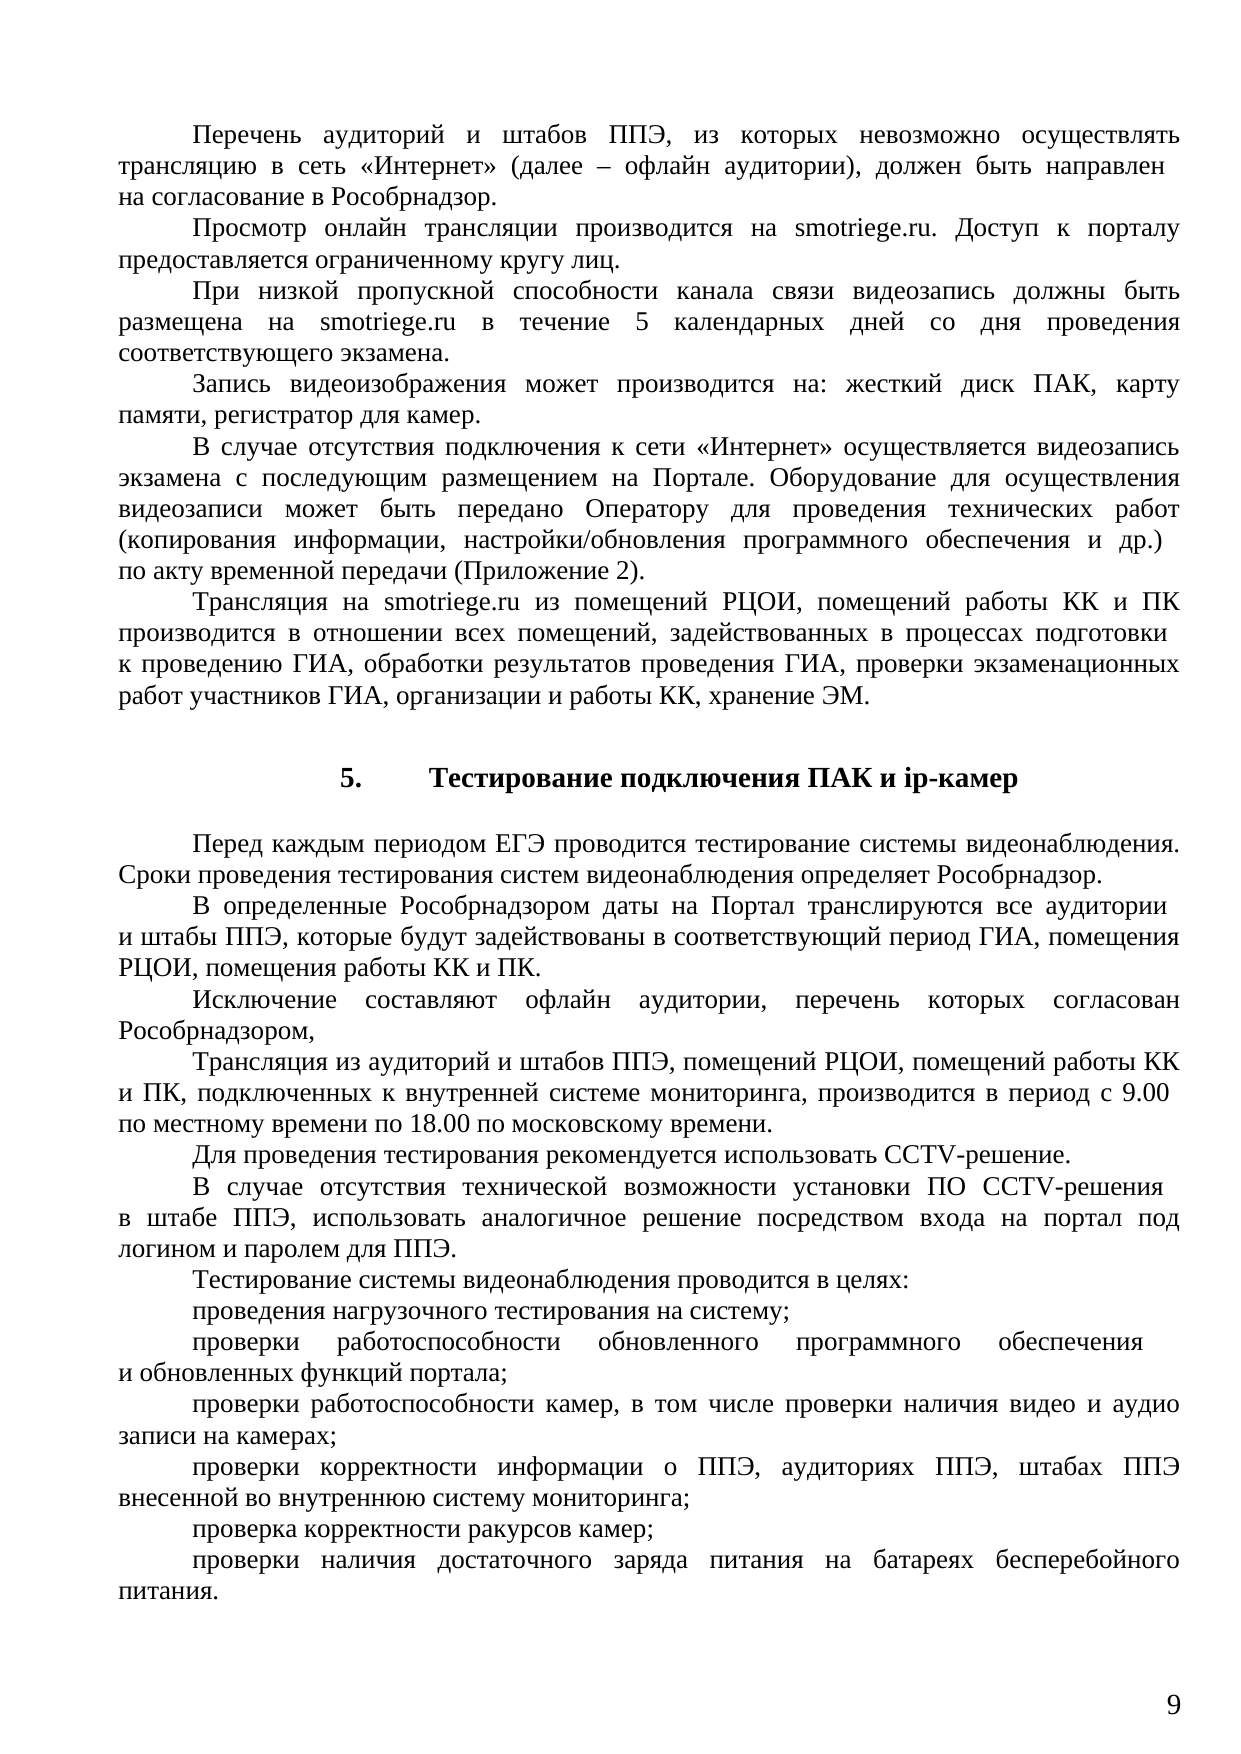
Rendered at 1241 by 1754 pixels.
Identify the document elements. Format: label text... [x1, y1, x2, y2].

text проверки работоспособности камер, в том числе проверки наличия видео и аудио записи на камерах; [118, 1388, 1181, 1450]
text При низкой пропускной способности канала связи видеозапись должны быть размещена на smotriege.ru в течение 5 календарных дней со дня проведения соответствующего экзамена. [118, 274, 1181, 367]
text проверки наличия достаточного заряда питания на батареях бесперебойного питания. [118, 1543, 1181, 1606]
text Перед каждым периодом ЕГЭ проводится тестирование системы видеонаблюдения. Сроки проведения тестирования систем видеонаблюдения определяет Рособрнадзор. [118, 827, 1181, 889]
text проверка корректности ракурсов камер; [118, 1512, 1181, 1543]
text Трансляция на smotriege.ru из помещений РЦОИ, помещений работы КК и ПК производится в отношении всех помещений, задействованных в процессах подготовки к проведению ГИА, обработки результатов проведения ГИА, проверки экзаменационных работ участников ГИА, организации и работы КК, хранение ЭМ. [118, 585, 1181, 710]
text Просмотр онлайн трансляции производится на smotriege.ru. Доступ к порталу предоставляется ограниченному кругу лиц. [118, 212, 1181, 274]
text В случае отсутствия подключения к сети «Интернет» осуществляется видеозапись экзамена с последующим размещением на Портале. Оборудование для осуществления видеозаписи может быть передано Оператору для проведения технических работ (копирования информации, настройки/обновления программного обеспечения и др.) по акту временной передачи (Приложение 2). [118, 429, 1181, 585]
text Исключение составляют офлайн аудитории, перечень которых согласован Рособрнадзором, [118, 983, 1181, 1045]
subtitle Тестирование подключения ПАК и ip-камер [118, 760, 1181, 793]
text Перечень аудиторий и штабов ППЭ, из которых невозможно осуществлять трансляцию в сеть «Интернет» (далее – офлайн аудитории), должен быть направлен на согласование в Рособрнадзор. [118, 118, 1181, 212]
text Тестирование системы видеонаблюдения проводится в целях: [118, 1263, 1181, 1294]
text Трансляция из аудиторий и штабов ППЭ, помещений РЦОИ, помещений работы КК и ПК, подключенных к внутренней системе мониторинга, производится в период с 9.00 по местному времени по 18.00 по московскому времени. [118, 1045, 1181, 1138]
text проведения нагрузочного тестирования на систему; [118, 1294, 1181, 1325]
text В определенные Рособрнадзором даты на Портал транслируются все аудитории и штабы ППЭ, которые будут задействованы в соответствующий период ГИА, помещения РЦОИ, помещения работы КК и ПК. [118, 889, 1181, 983]
text проверки корректности информации о ППЭ, аудиториях ППЭ, штабах ППЭ внесенной во внутреннюю систему мониторинга; [118, 1450, 1181, 1512]
text В случае отсутствия технической возможности установки ПО CCTV-решения в штабе ППЭ, использовать аналогичное решение посредством входа на портал под логином и паролем для ППЭ. [118, 1169, 1181, 1263]
text Для проведения тестирования рекомендуется использовать CCTV-решение. [118, 1138, 1181, 1169]
text проверки работоспособности обновленного программного обеспечения и обновленных функций портала; [118, 1325, 1181, 1388]
text Запись видеоизображения может производится на: жесткий диск ПАК, карту памяти, регистратор для камер. [118, 367, 1181, 429]
